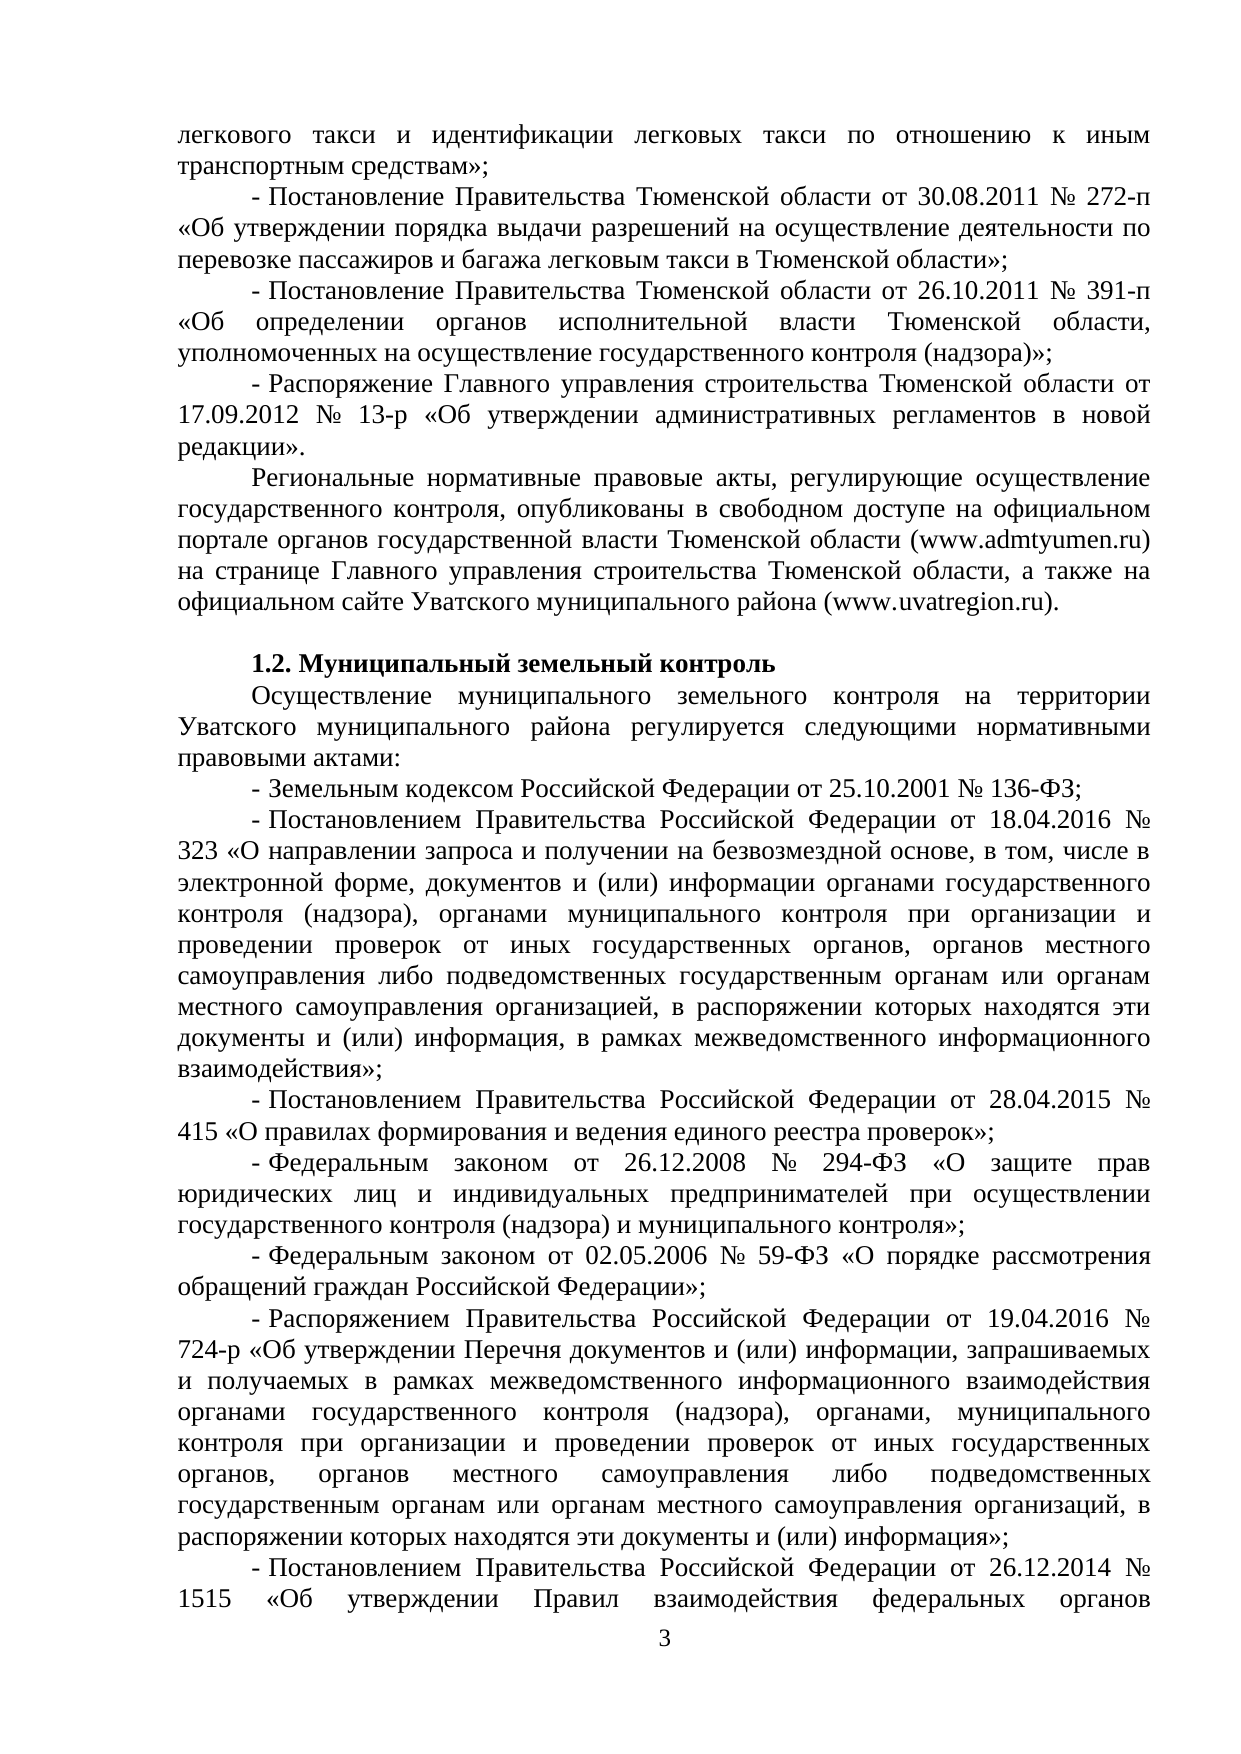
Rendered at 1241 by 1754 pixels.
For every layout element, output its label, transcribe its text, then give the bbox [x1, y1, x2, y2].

text Осуществление муниципального земельного контроля на территории Уватского муниципального района регулируется следующими нормативными правовыми актами: [177, 679, 1152, 772]
text - Постановлением Правительства Российской Федерации от 18.04.2016 № 323 «О направлении запроса и получении на безвозмездной основе, в том, числе в электронной форме, документов и (или) информации органами государственного контроля (надзора), органами муниципального контроля при организации и проведении проверок от иных государственных органов, органов местного самоуправления либо подведомственных государственным органам или органам местного самоуправления организацией, в распоряжении которых находятся эти документы и (или) информация, в рамках межведомственного информационного взаимодействия»; [177, 803, 1152, 1084]
text - Распоряжением Правительства Российской Федерации от 19.04.2016 № 724-р «Об утверждении Перечня документов и (или) информации, запрашиваемых и получаемых в рамках межведомственного информационного взаимодействия органами государственного контроля (надзора), органами, муниципального контроля при организации и проведении проверок от иных государственных органов, органов местного самоуправления либо подведомственных государственным органам или органам местного самоуправления организаций, в распоряжении которых находятся эти документы и (или) информация»; [177, 1302, 1152, 1551]
text - Земельным кодексом Российской Федерации от 25.10.2001 № 136-ФЗ; [177, 772, 1152, 803]
text - Постановление Правительства Тюменской области от 30.08.2011 № 272-п «Об утверждении порядка выдачи разрешений на осуществление деятельности по перевозке пассажиров и багажа легковым такси в Тюменской области»; [177, 180, 1152, 274]
text - Постановление Правительства Тюменской области от 26.10.2011 № 391-п «Об определении органов исполнительной власти Тюменской области, уполномоченных на осуществление государственного контроля (надзора)»; [177, 274, 1152, 367]
text - Федеральным законом от 26.12.2008 № 294-ФЗ «О защите прав юридических лиц и индивидуальных предпринимателей при осуществлении государственного контроля (надзора) и муниципального контроля»; [177, 1146, 1152, 1239]
text - Распоряжение Главного управления строительства Тюменской области от 17.09.2012 № 13-р «Об утверждении административных регламентов в новой редакции». [177, 367, 1152, 461]
text - Федеральным законом от 02.05.2006 № 59-ФЗ «О порядке рассмотрения обращений граждан Российской Федерации»; [177, 1239, 1152, 1302]
text - Постановлением Правительства Российской Федерации от 28.04.2015 № 415 «О правилах формирования и ведения единого реестра проверок»; [177, 1084, 1152, 1146]
text Региональные нормативные правовые акты, регулирующие осуществление государственного контроля, опубликованы в свободном доступе на официальном портале органов государственной власти Тюменской области (www.admtyumen.ru) на странице Главного управления строительства Тюменской области, а также на официальном сайте Уватского муниципального района (www.uvatregion.ru). [177, 461, 1152, 616]
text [177, 1551, 1152, 1613]
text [177, 118, 1152, 180]
text 1.2. Муниципальный земельный контроль [177, 648, 1152, 679]
